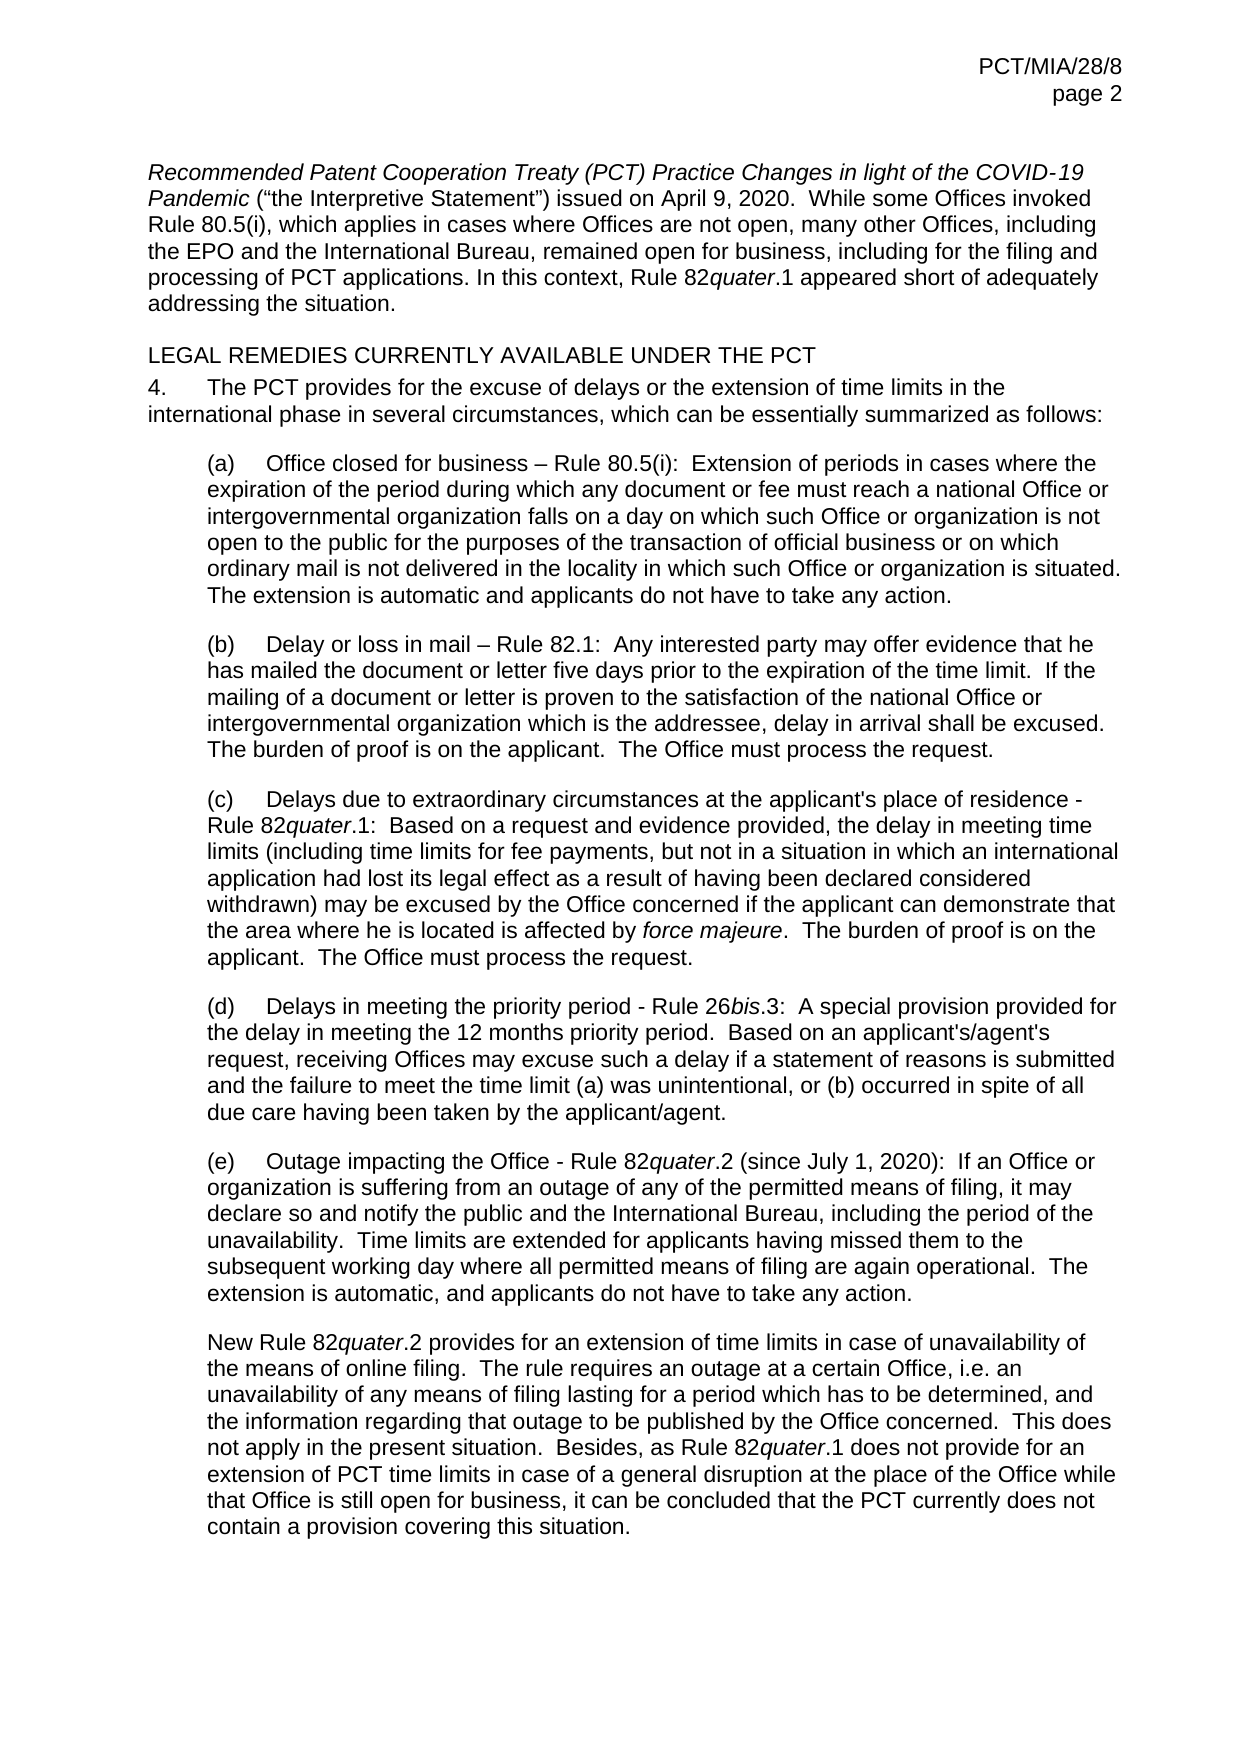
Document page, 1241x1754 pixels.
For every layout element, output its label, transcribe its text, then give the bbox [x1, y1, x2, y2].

list Office closed for business – Rule 80.5(i): Extension of periods in cases where the expiration of the period during which any document or fee must reach a national Office or intergovernmental organization falls on a day on which such Office or organization is not open to the public for the purposes of the transaction of official business or on which ordinary mail is not delivered in the locality in which such Office or organization is situated. The extension is automatic and applicants do not have to take any action. [207, 450, 1122, 608]
list New Rule 82quater.2 provides for an extension of time limits in case of unavailability of the means of online filing. The rule requires an outage at a certain Office, i.e. an unavailability of any means of filing lasting for a period which has to be determined, and the information regarding that outage to be published by the Office concerned. This does not apply in the present situation. Besides, as Rule 82quater.1 does not provide for an extension of PCT time limits in case of a general disruption at the place of the Office while that Office is still open for business, it can be concluded that the PCT currently does not contain a provision covering this situation. [207, 1329, 1122, 1539]
list Delays due to extraordinary circumstances at the applicant's place of residence - Rule 82quater.1: Based on a request and evidence provided, the delay in meeting time limits (including time limits for fee payments, but not in a situation in which an international application had lost its legal effect as a result of having been declared considered withdrawn) may be excused by the Office concerned if the applicant can demonstrate that the area where he is located is affected by force majeure. The burden of proof is on the applicant. The Office must process the request. [207, 786, 1122, 970]
list Delay or loss in mail – Rule 82.1: Any interested party may offer evidence that he has mailed the document or letter five days prior to the expiration of the time limit. If the mailing of a document or letter is proven to the satisfaction of the national Office or intergovernmental organization which is the addressee, delay in arrival shall be excused. The burden of proof is on the applicant. The Office must process the request. [207, 631, 1122, 763]
text The PCT provides for the excuse of delays or the extension of time limits in the international phase in several circumstances, which can be essentially summarized as follows: [148, 374, 1122, 427]
list Delays in meeting the priority period - Rule 26bis.3: A special provision provided for the delay in meeting the 12 months priority period. Based on an applicant's/agent's request, receiving Offices may excuse such a delay if a statement of reasons is submitted and the failure to meet the time limit (a) was unintentional, or (b) occurred in spite of all due care having been taken by the applicant/agent. [207, 993, 1122, 1125]
list Outage impacting the Office - Rule 82quater.2 (since July 1, 2020): If an Office or organization is suffering from an outage of any of the permitted means of filing, it may declare so and notify the public and the International Bureau, including the period of the unavailability. Time limits are extended for applicants having missed them to the subsequent working day where all permitted means of filing are again operational. The extension is automatic, and applicants do not have to take any action. [207, 1148, 1122, 1306]
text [148, 158, 1122, 317]
subtitle Legal Remedies Currently Available Under the PCT [148, 342, 1122, 368]
